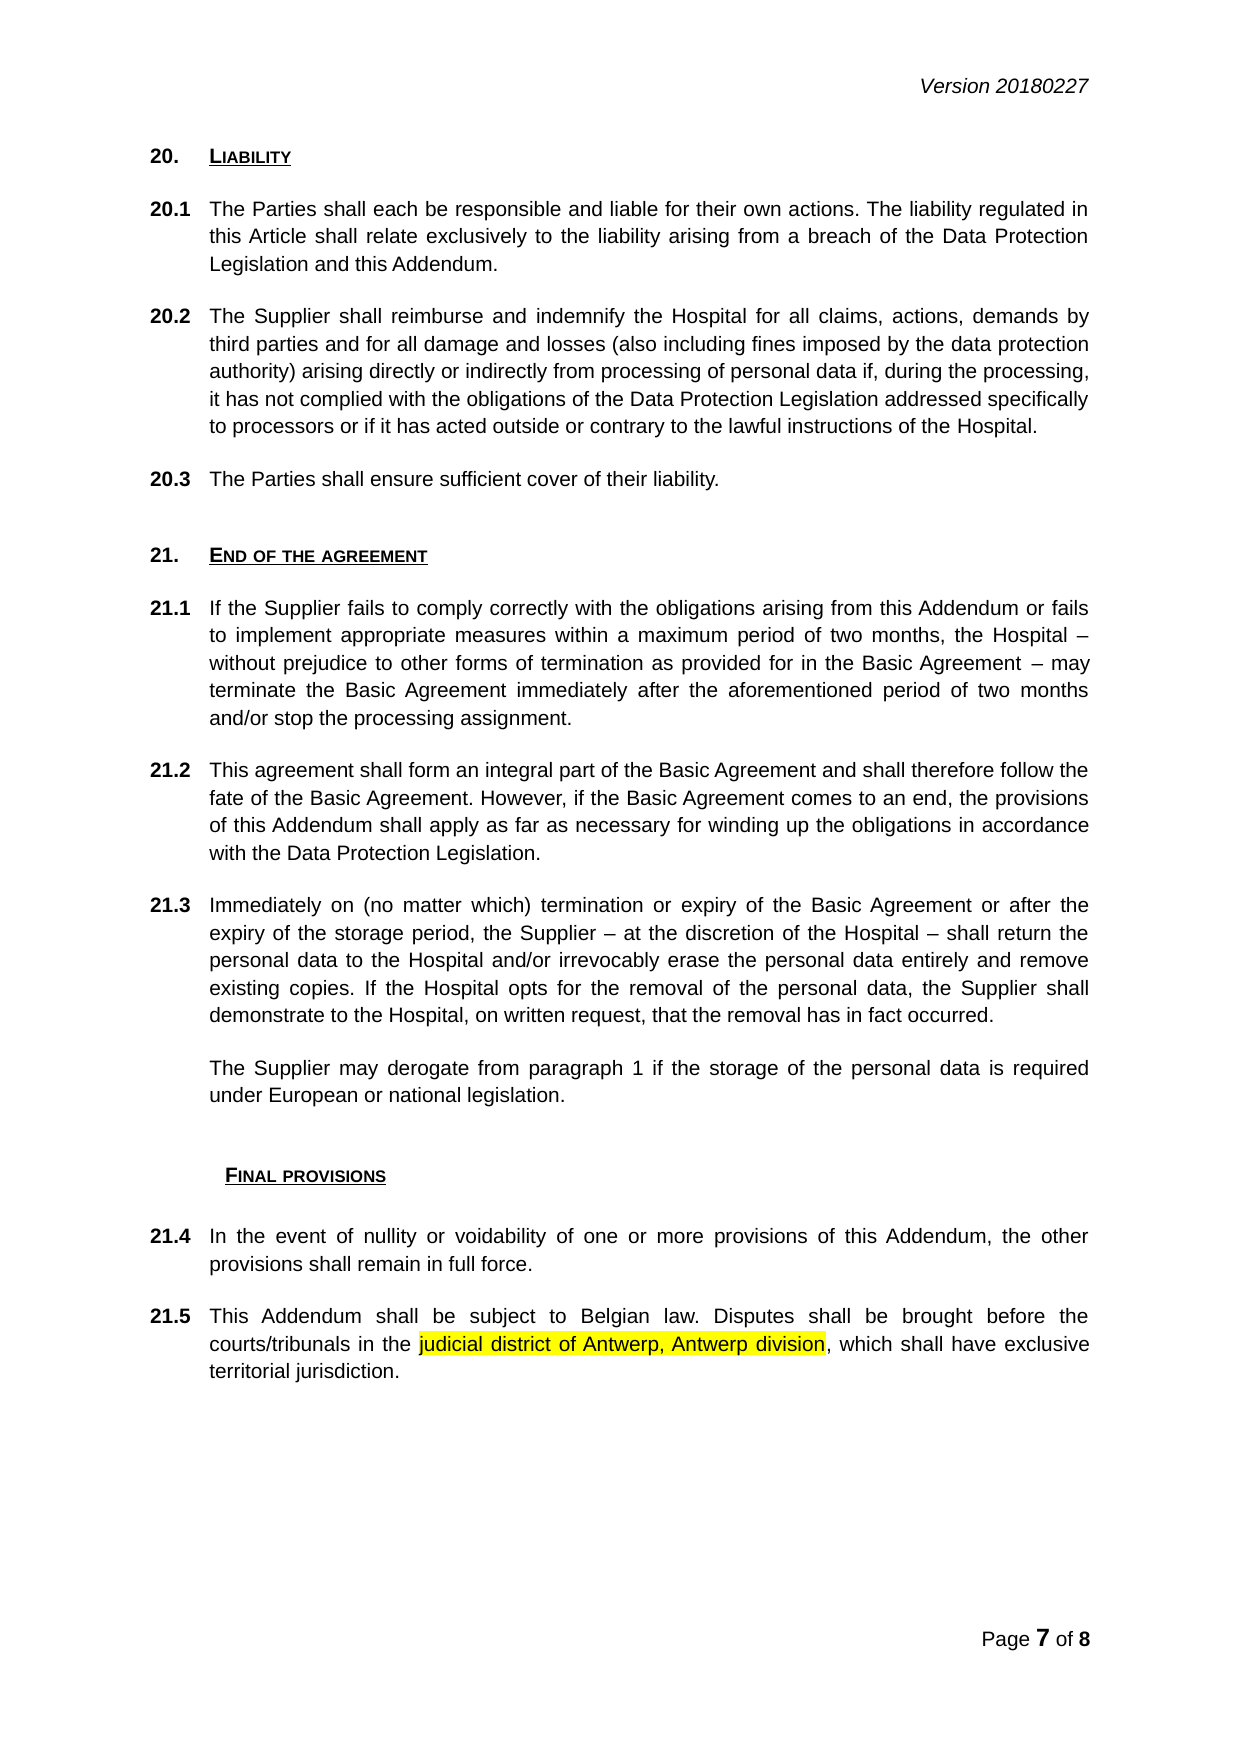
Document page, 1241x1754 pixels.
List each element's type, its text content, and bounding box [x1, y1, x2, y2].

subtitle The Supplier shall reimburse and indemnify the Hospital for all claims, actions, demands by third parties and for all damage and losses (also including fines imposed by the data protection authority) arising directly or indirectly from processing of personal data if, during the processing, it has not complied with the obligations of the Data Protection Legislation addressed specifically to processors or if it has acted outside or contrary to the lawful instructions of the Hospital. [150, 304, 1090, 438]
subtitle The Parties shall each be responsible and liable for their own actions. The liability regulated in this Article shall relate exclusively to the liability arising from a breach of the Data Protection Legislation and this Addendum. [150, 197, 1090, 276]
subtitle If the Supplier fails to comply correctly with the obligations arising from this Addendum or fails to implement appropriate measures within a maximum period of two months, the Hospital – without prejudice to other forms of termination as provided for in the Basic Agreement – may terminate the Basic Agreement immediately after the aforementioned period of two months and/or stop the processing assignment. [150, 596, 1090, 729]
subtitle Immediately on (no matter which) termination or expiry of the Basic Agreement or after the expiry of the storage period, the Supplier – at the discretion of the Hospital – shall return the personal data to the Hospital and/or irrevocably erase the personal data entirely and remove existing copies. If the Hospital opts for the removal of the personal data, the Supplier shall demonstrate to the Hospital, on written request, that the removal has in fact occurred. [150, 893, 1090, 1027]
subtitle This Addendum shall be subject to Belgian law. Disputes shall be brought before the courts/tribunals in the judicial district of Antwerp, Antwerp division, which shall have exclusive territorial jurisdiction. [150, 1304, 1090, 1383]
subtitle Liability [150, 144, 1090, 168]
subtitle This agreement shall form an integral part of the Basic Agreement and shall therefore follow the fate of the Basic Agreement. However, if the Basic Agreement comes to an end, the provisions of this Addendum shall apply as far as necessary for winding up the obligations in accordance with the Data Protection Legislation. [150, 758, 1090, 864]
subtitle Final provisions [225, 1163, 1090, 1187]
subtitle The Parties shall ensure sufficient cover of their liability. [150, 467, 1090, 491]
subtitle End of the agreement [150, 543, 1090, 567]
subtitle The Supplier may derogate from paragraph 1 if the storage of the personal data is required under European or national legislation. [209, 1056, 1090, 1107]
subtitle In the event of nullity or voidability of one or more provisions of this Addendum, the other provisions shall remain in full force. [150, 1224, 1090, 1275]
